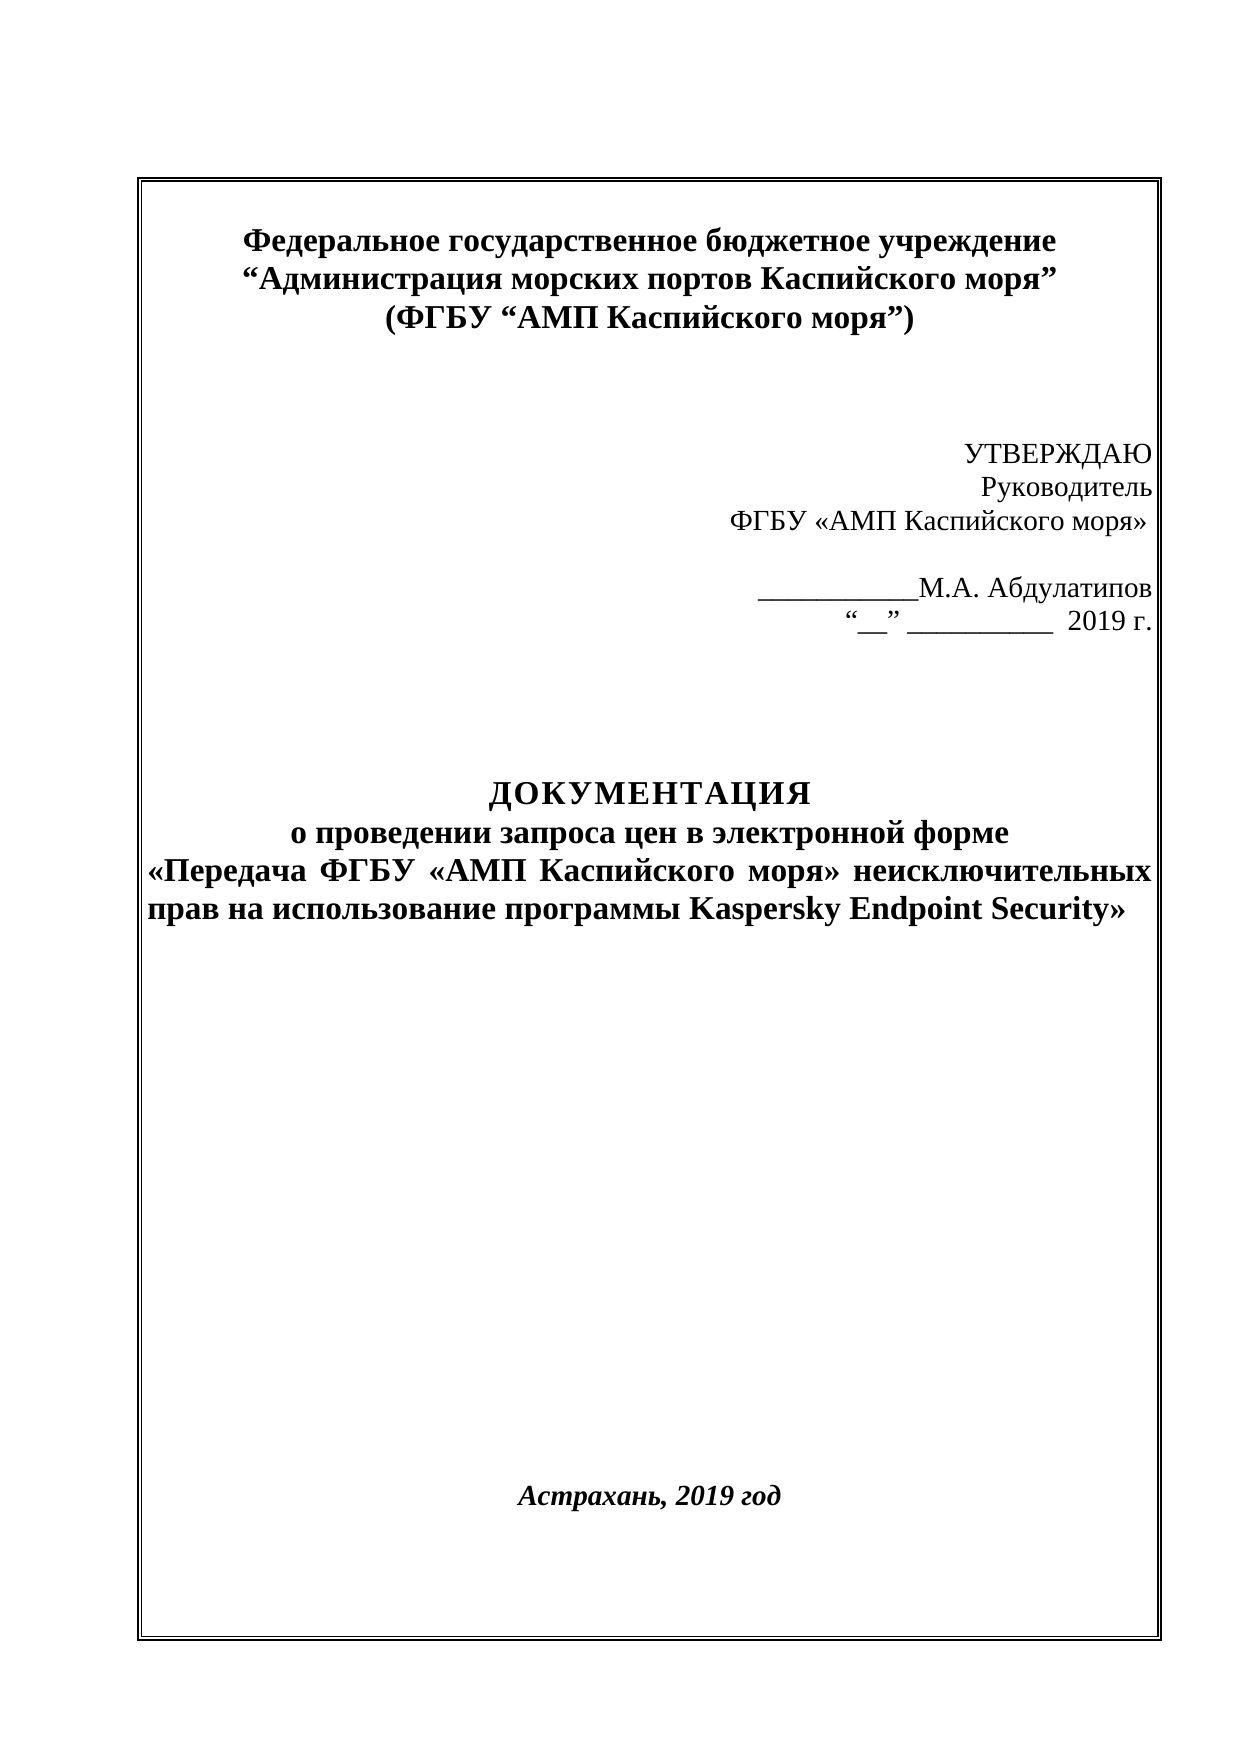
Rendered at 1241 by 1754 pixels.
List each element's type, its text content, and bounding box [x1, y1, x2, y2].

table_header Федеральное государственное бюджетное учреждение “Администрация морских портов Каспийского моря” (ФГБУ “АМП Каспийского моря”) УТВЕРЖДАЮ Руководитель ФГБУ «АМП Каспийского моря» ___________М.А. Абдулатипов “__” __________ 2019 г. ДОКУМЕНТАЦИЯ о проведении запроса цен в электронной форме «Передача ФГБУ «АМП Каспийского моря» неисключительных прав на использование программы Kaspersky Endpoint Security» Астрахань, 2019 год [142, 182, 1157, 1636]
